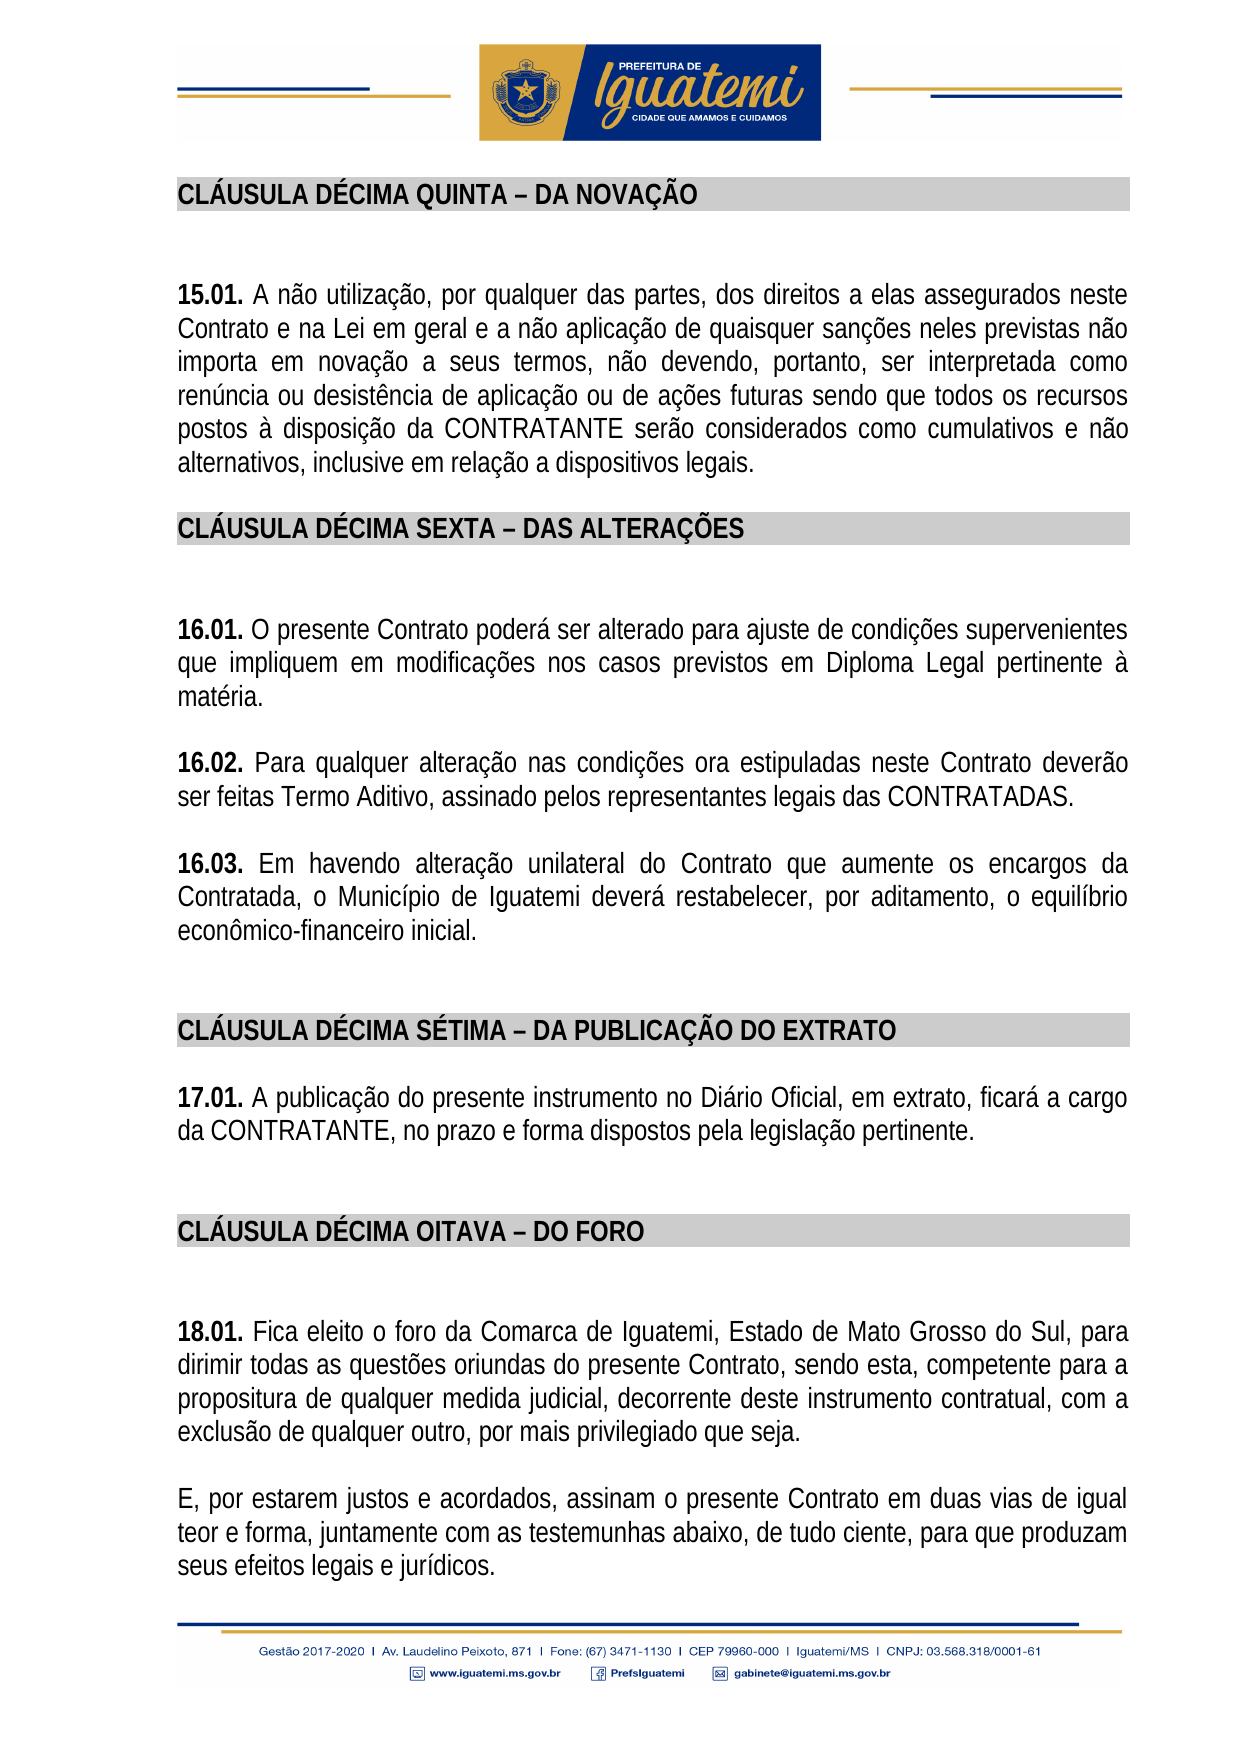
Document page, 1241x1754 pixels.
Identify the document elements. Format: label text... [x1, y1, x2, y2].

text 16.03. Em havendo alteração unilateral do Contrato que aumente os encargos da Contratada, o Município de Iguatemi deverá restabelecer, por aditamento, o equilíbrio econômico-financeiro inicial. [177, 846, 1130, 946]
picture [177, 44, 1123, 141]
text 17.01. A publicação do presente instrumento no Diário Oficial, em extrato, ficará a cargo da CONTRATANTE, no prazo e forma dispostos pela legislação pertinente. [177, 1080, 1130, 1147]
text 16.02. Para qualquer alteração nas condições ora estipuladas neste Contrato deverão ser feitas Termo Aditivo, assinado pelos representantes legais das CONTRATADAS. [177, 746, 1130, 812]
text CLÁUSULA DÉCIMA SEXTA – DAS ALTERAÇÕES [177, 512, 1130, 545]
text CLÁUSULA DÉCIMA OITAVA – DO FORO [177, 1214, 1130, 1247]
text 15.01. A não utilização, por qualquer das partes, dos direitos a elas assegurados neste Contrato e na Lei em geral e a não aplicação de quaisquer sanções neles previstas não importa em novação a seus termos, não devendo, portanto, ser interpretada como renúncia ou desistência de aplicação ou de ações futuras sendo que todos os recursos postos à disposição da CONTRATANTE serão considerados como cumulativos e não alternativos, inclusive em relação a dispositivos legais. [177, 277, 1130, 478]
text E, por estarem justos e acordados, assinam o presente Contrato em duas vias de igual teor e forma, juntamente com as testemunhas abaixo, de tudo ciente, para que produzam seus efeitos legais e jurídicos. [177, 1481, 1130, 1582]
text 16.01. O presente Contrato poderá ser alterado para ajuste de condições supervenientes que impliquem em modificações nos casos previstos em Diploma Legal pertinente à matéria. [177, 612, 1130, 712]
text CLÁUSULA DÉCIMA SÉTIMA – DA PUBLICAÇÃO DO EXTRATO [177, 1013, 1130, 1047]
text CLÁUSULA DÉCIMA QUINTA – DA NOVAÇÃO [177, 177, 1130, 211]
picture [177, 1616, 1123, 1688]
text 18.01. Fica eleito o foro da Comarca de Iguatemi, Estado de Mato Grosso do Sul, para dirimir todas as questões oriundas do presente Contrato, sendo esta, competente para a propositura de qualquer medida judicial, decorrente deste instrumento contratual, com a exclusão de qualquer outro, por mais privilegiado que seja. [177, 1314, 1130, 1448]
